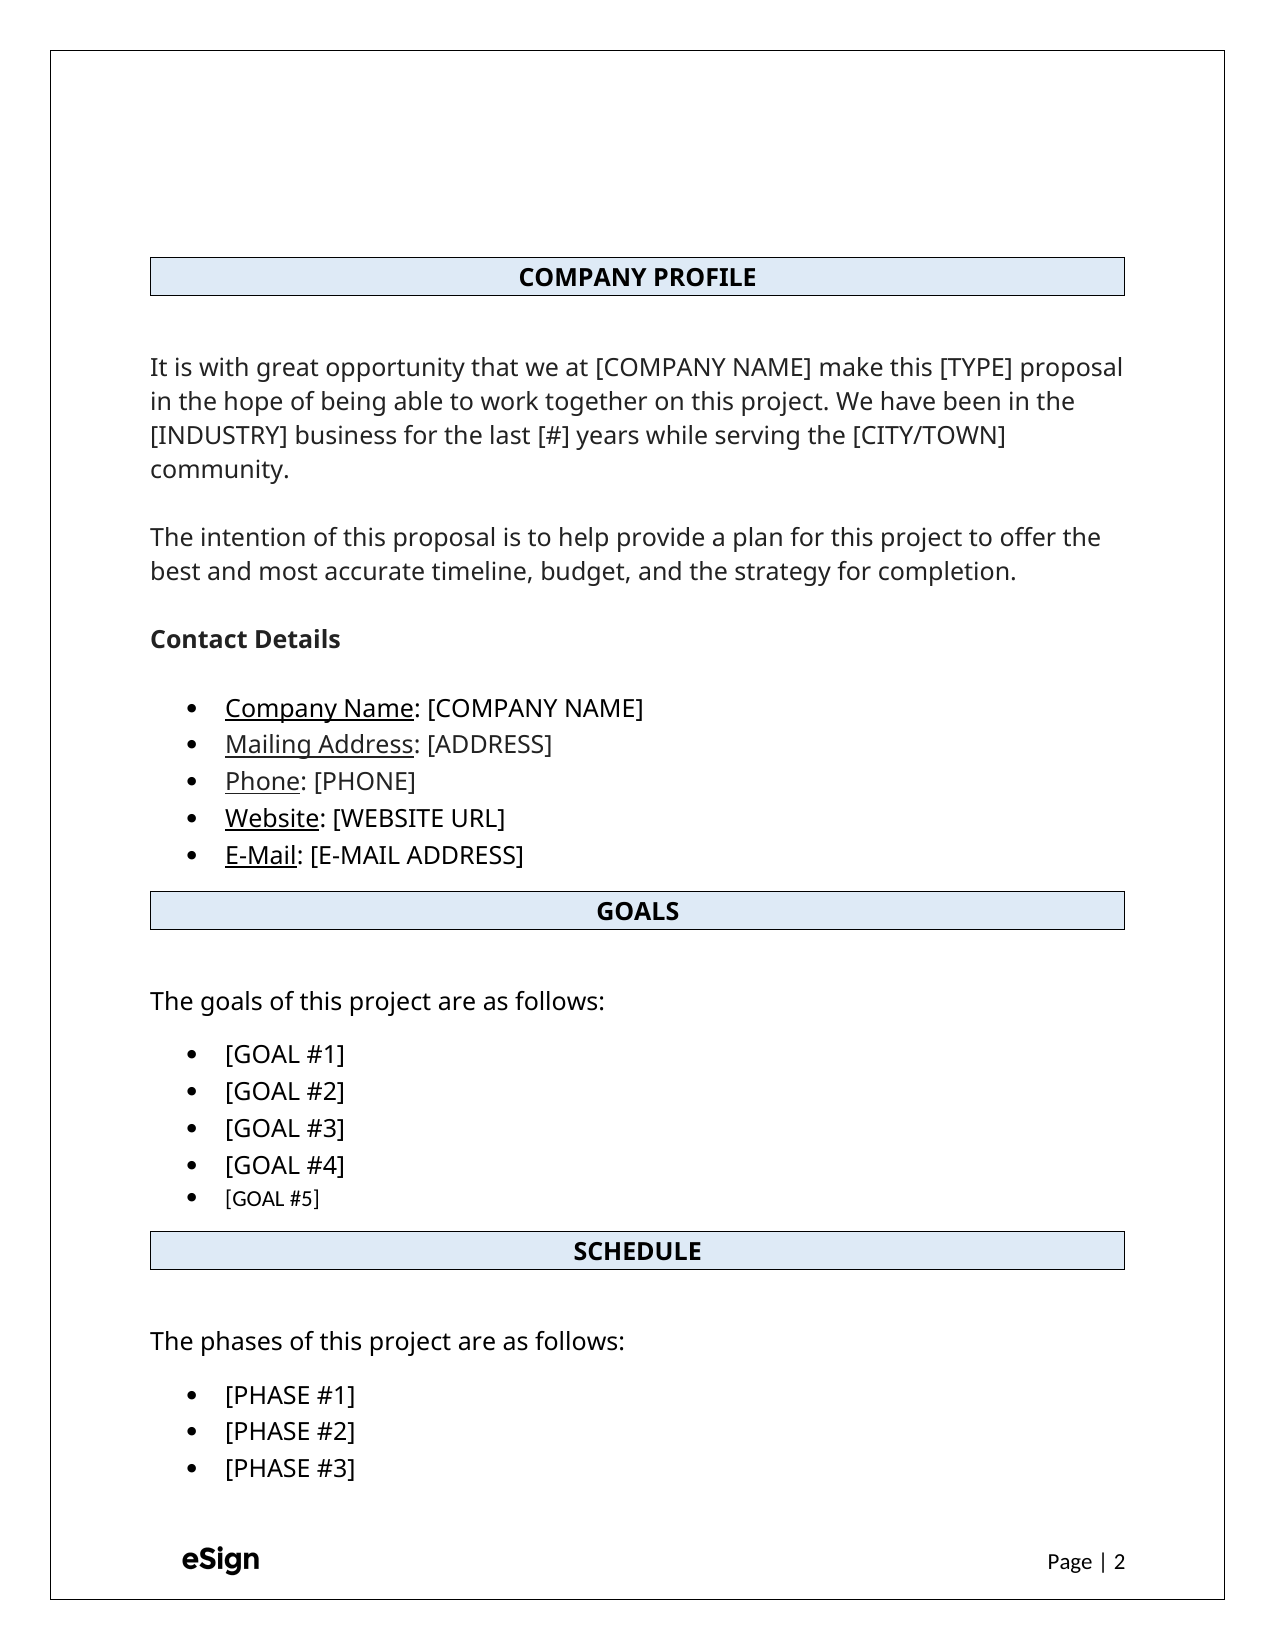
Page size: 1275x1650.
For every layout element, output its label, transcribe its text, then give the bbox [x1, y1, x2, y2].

table_header GOALS [151, 892, 1124, 929]
picture [167, 1532, 277, 1586]
table_header COMPANY PROFILE [151, 258, 1124, 295]
text The phases of this project are as follows: [150, 1324, 1125, 1358]
table_header SCHEDULE [151, 1232, 1124, 1269]
list Company Name: [187, 690, 1125, 724]
text It is with great opportunity that we at make this proposal in the hope of being able to work together on this project. We have been in the business for the last years while serving the community. [150, 350, 1125, 486]
text Contact Details [150, 622, 1125, 656]
list Mailing Address: [187, 727, 1125, 761]
list Website: [187, 801, 1125, 835]
list E-Mail: [187, 837, 1125, 871]
list Phone: [187, 764, 1125, 798]
text The intention of this proposal is to help provide a plan for this project to offer the best and most accurate timeline, budget, and the strategy for completion. [150, 520, 1125, 588]
text The goals of this project are as follows: [150, 984, 1125, 1018]
